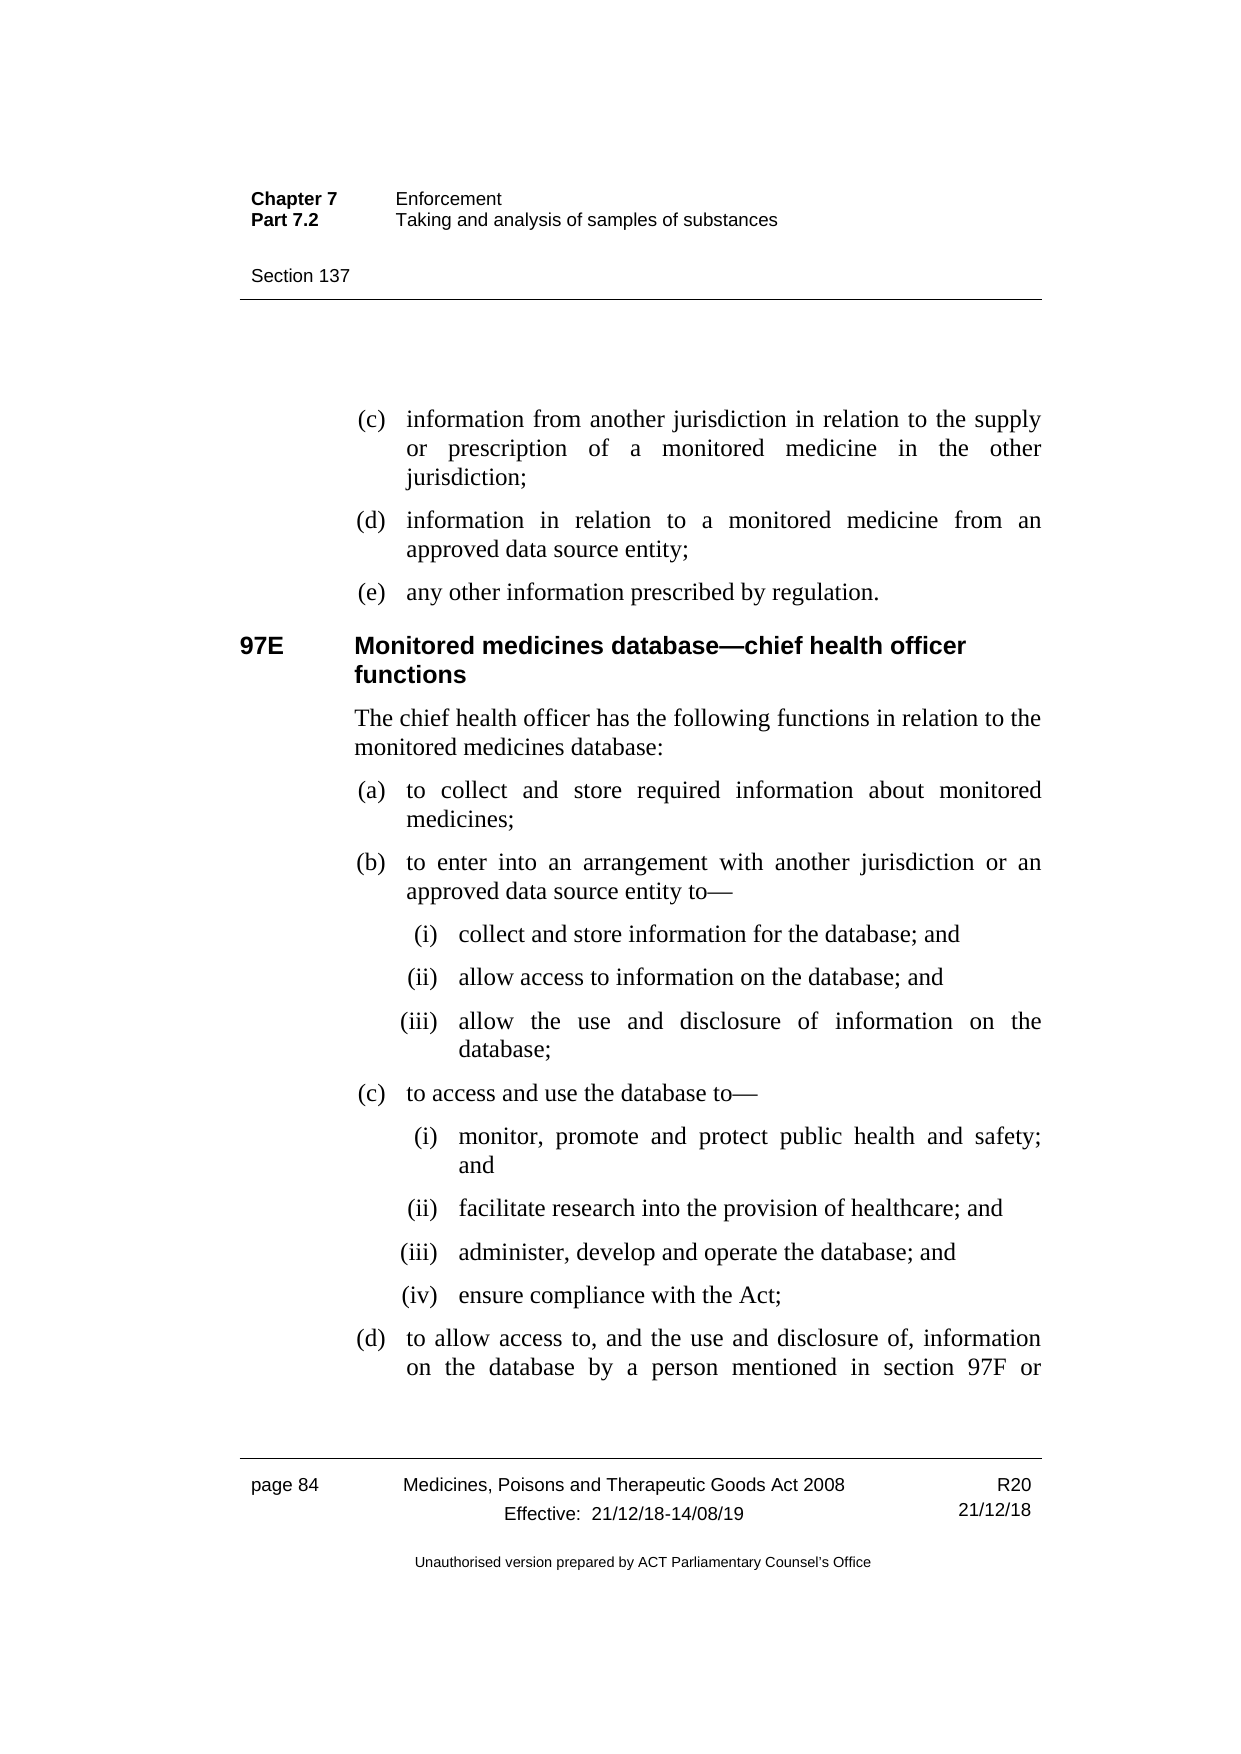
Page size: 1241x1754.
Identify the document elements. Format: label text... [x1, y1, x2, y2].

text (i) monitor, promote and protect public health and safety; and [239, 1121, 1042, 1179]
text (iii) allow the use and disclosure of information on the database; [239, 1006, 1042, 1063]
text (b) to enter into an arrangement with another jurisdiction or an approved data source entity to— [239, 847, 1042, 904]
text (c) to access and use the database to— [239, 1078, 1042, 1107]
text (iv) ensure compliance with the Act; [239, 1280, 1042, 1309]
text The chief health officer has the following functions in relation to the monitored medicines database: [354, 703, 1042, 760]
text (a) to collect and store required information about monitored medicines; [239, 775, 1042, 832]
text (ii) allow access to information on the database; and [239, 962, 1042, 991]
text 97E Monitored medicines database—chief health officer functions [239, 631, 1042, 688]
text (i) collect and store information for the database; and [239, 919, 1042, 948]
text (e) any other information prescribed by regulation. [239, 577, 1042, 606]
text (ii) facilitate research into the provision of healthcare; and [239, 1193, 1042, 1222]
text (c) information from another jurisdiction in relation to the supply or prescription of a monitored medicine in the other jurisdiction; [239, 404, 1042, 490]
text (iii) administer, develop and operate the database; and [239, 1237, 1042, 1265]
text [239, 1323, 1042, 1381]
text (d) information in relation to a monitored medicine from an approved data source entity; [239, 505, 1042, 562]
